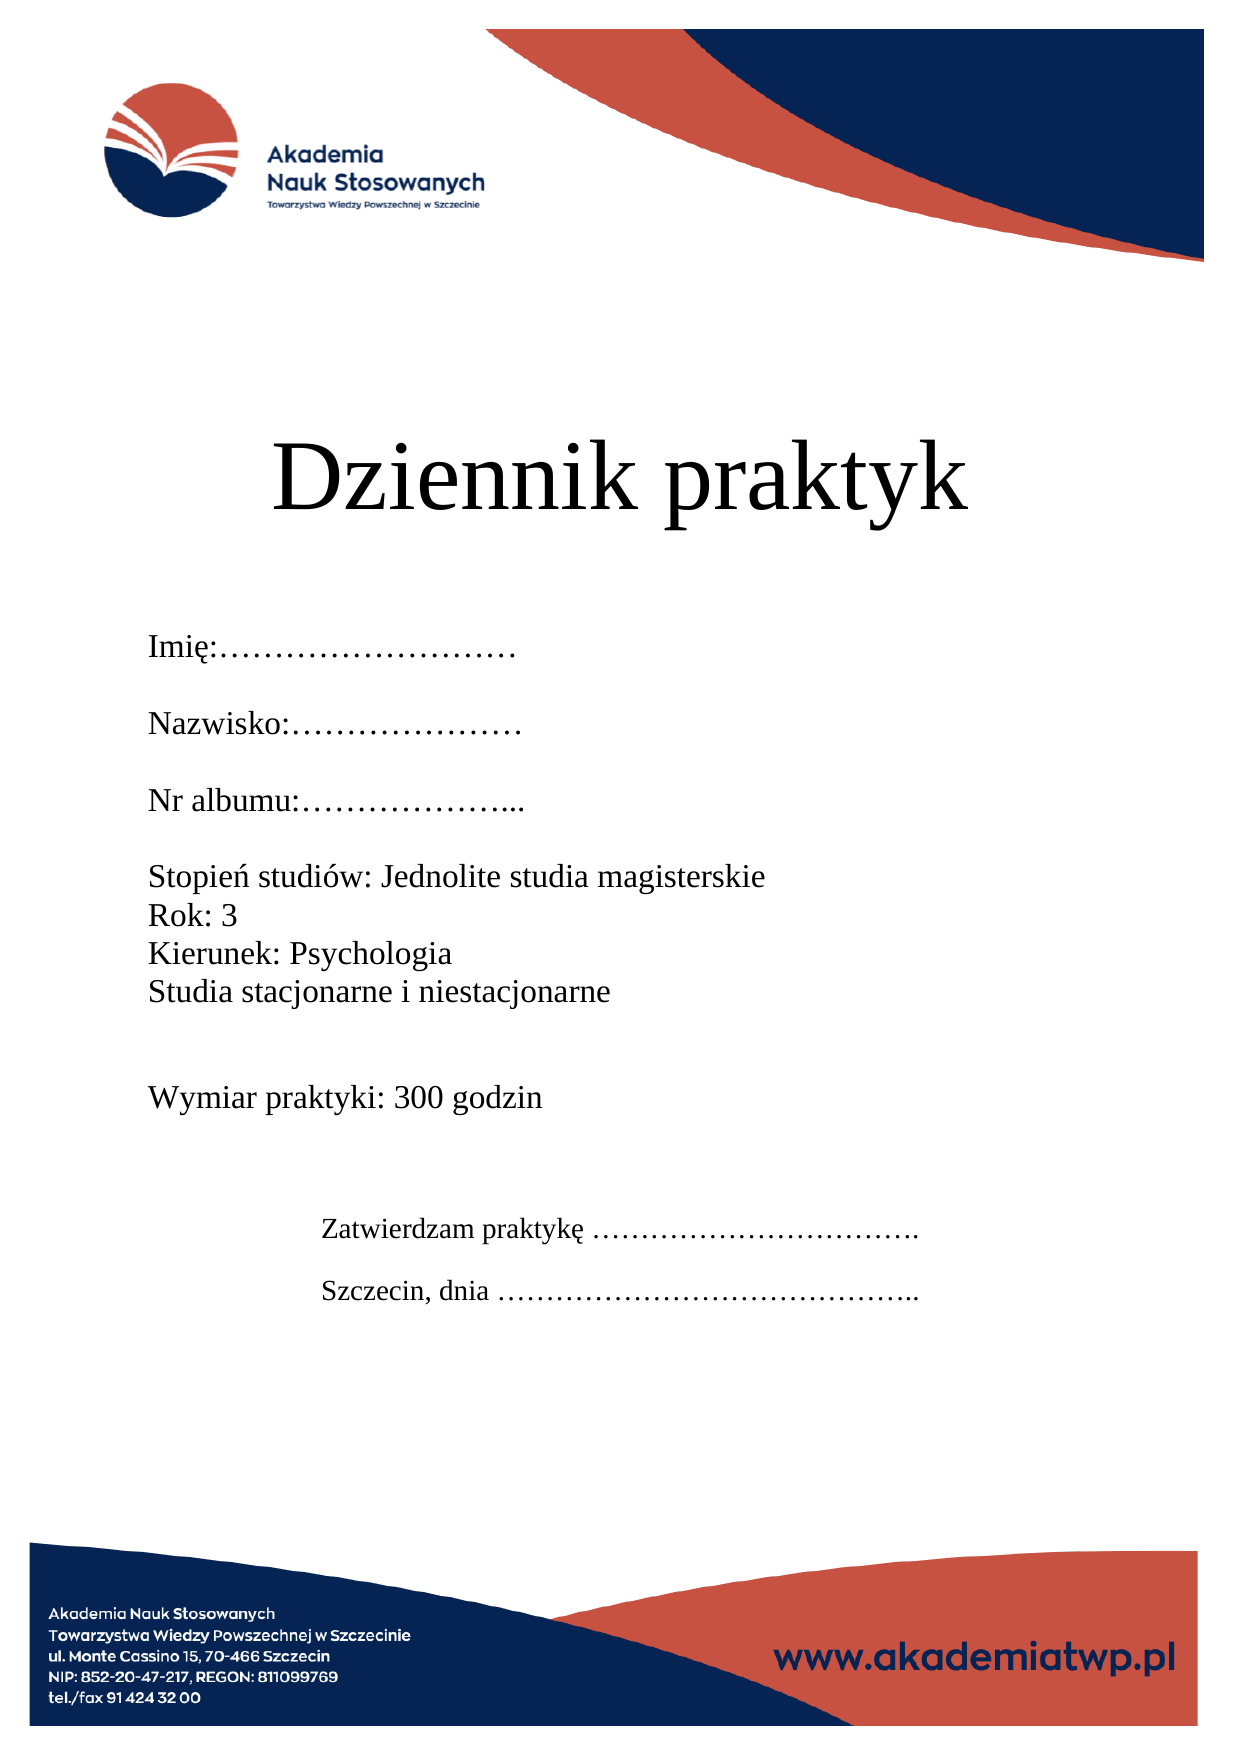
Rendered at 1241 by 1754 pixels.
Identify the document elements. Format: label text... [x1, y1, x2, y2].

text Szczecin, dnia …………………………………….. [148, 1273, 1093, 1307]
text Zatwierdzam praktykę ……………………………. [148, 1211, 1093, 1273]
picture [29, 29, 1204, 272]
text Rok: 3 [148, 895, 1093, 933]
text Nazwisko:………………… [148, 665, 1093, 742]
picture [29, 1537, 1198, 1726]
text Stopień studiów: Jednolite studia magisterskie [148, 857, 1093, 895]
text Wymiar praktyki: 300 godzin [148, 1077, 1093, 1115]
text Imię:……………………… [148, 627, 1093, 665]
text Studia stacjonarne i niestacjonarne [148, 972, 1093, 1010]
text Kierunek: Psychologia [148, 933, 1093, 972]
text Dziennik praktyk [148, 416, 1093, 531]
text Nr albumu:………………... [148, 780, 1093, 818]
